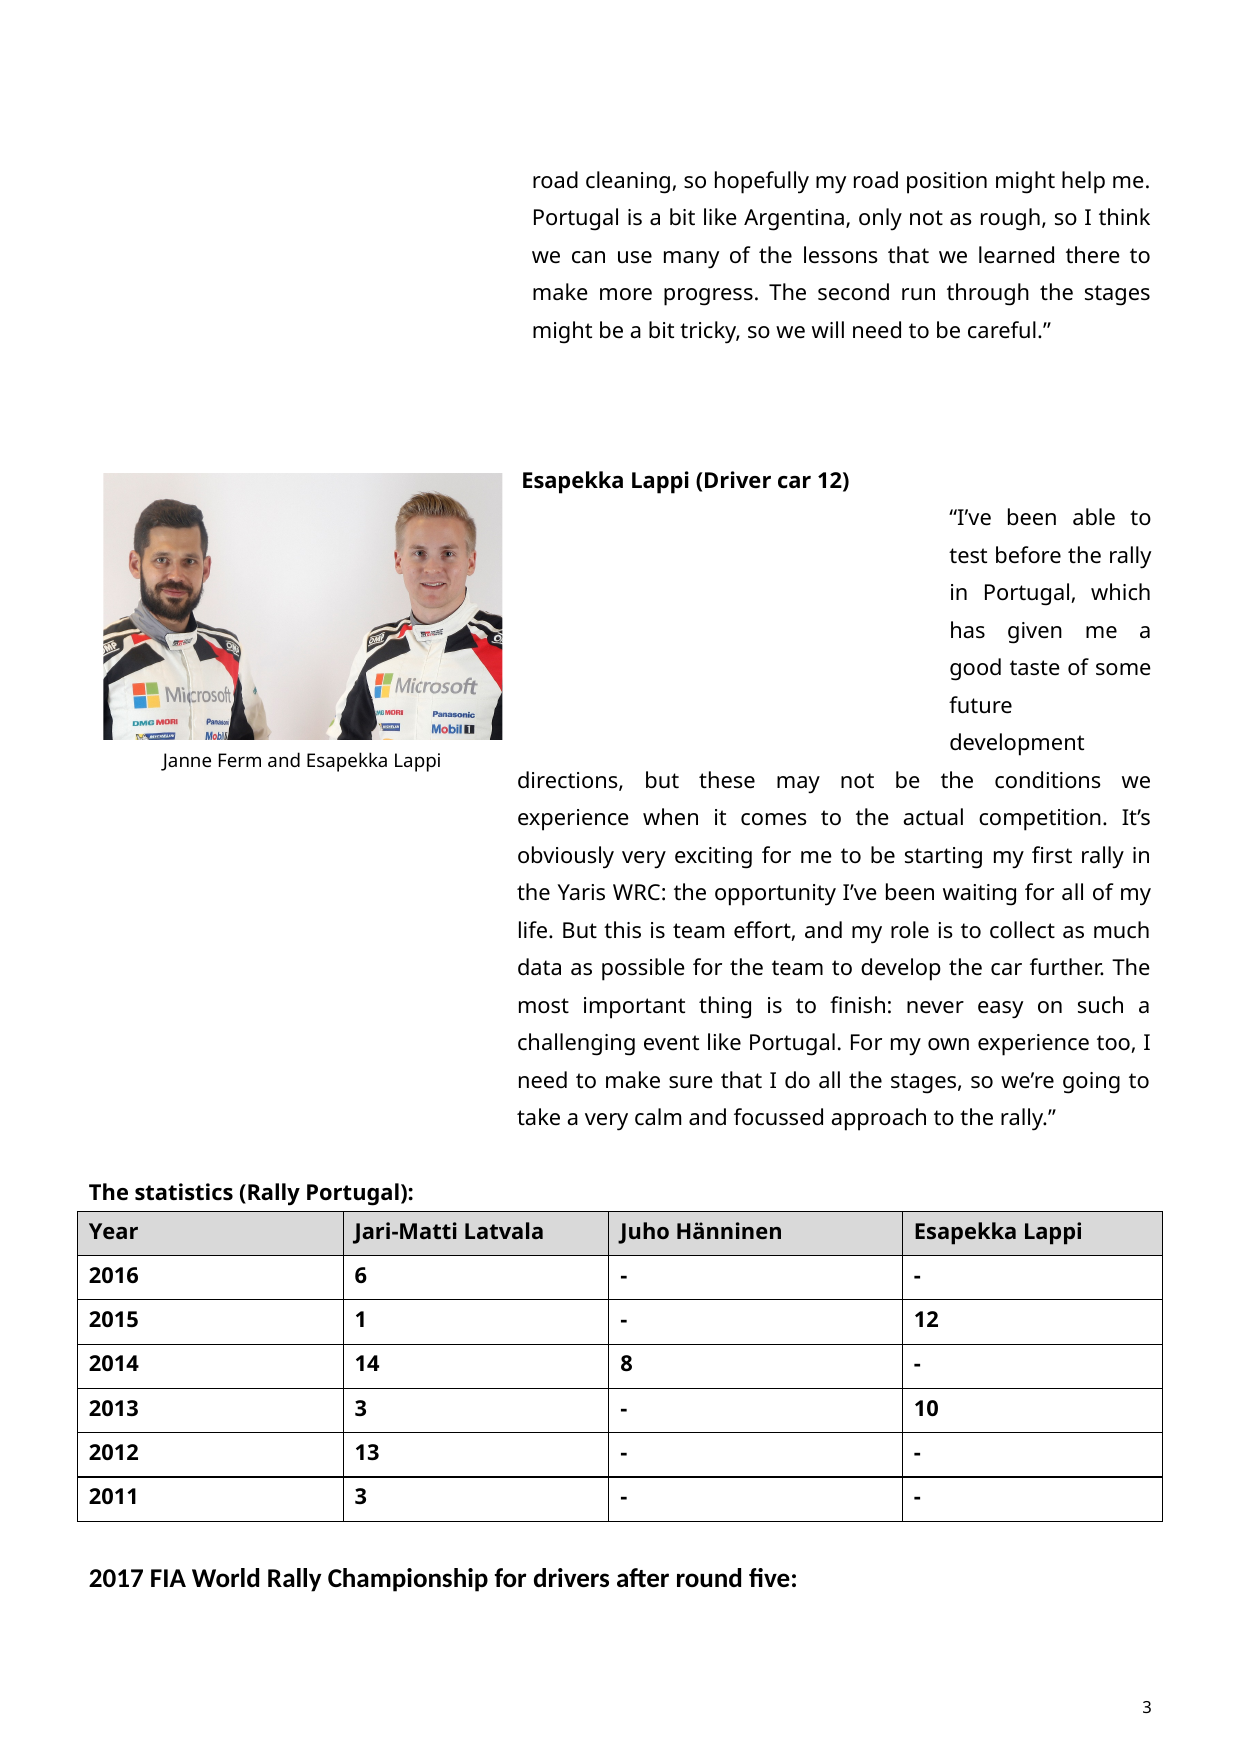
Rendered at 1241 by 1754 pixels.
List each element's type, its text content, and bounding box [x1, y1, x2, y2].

table_cell 2014 [78, 1345, 343, 1388]
picture [102, 473, 502, 739]
table_cell - [903, 1478, 1162, 1521]
table_cell 3 [344, 1389, 608, 1432]
table_cell - [903, 1433, 1162, 1476]
table_cell 2016 [78, 1256, 343, 1299]
table_header Jari-Matti Latvala [344, 1212, 608, 1255]
text Esapekka Lappi (Driver car 12) [89, 461, 1152, 498]
table_cell - [609, 1478, 902, 1521]
table_cell 12 [903, 1300, 1162, 1343]
table_cell 1 [344, 1300, 608, 1343]
table_cell 2015 [78, 1300, 343, 1343]
table_cell 2013 [78, 1389, 343, 1432]
table_header Year [78, 1212, 343, 1255]
text 2017 FIA World Rally Championship for drivers after round five: [89, 1559, 1152, 1597]
table_cell 2012 [78, 1433, 343, 1476]
text The statistics (Rally Portugal): [89, 1173, 1152, 1211]
table_cell - [903, 1256, 1162, 1299]
text “I’ve been able to test before the rally in Portugal, which has given me a good taste of some future development directions, but these may not be the conditions we experience when it comes to the actual competition. It’s obviously very exciting for me to be starting my first rally in the Yaris WRC: the opportunity I’ve been waiting for all of my life. But this is team effort, and my role is to collect as much data as possible for the team to develop the car further. The most important thing is to finish: never easy on such a challenging event like Portugal. For my own experience too, I need to make sure that I do all the stages, so we’re going to take a very calm and focussed approach to the rally.” [517, 498, 1152, 1136]
table_cell - [609, 1433, 902, 1476]
table_cell - [903, 1345, 1162, 1388]
table_cell 3 [344, 1478, 608, 1521]
table_cell 6 [344, 1256, 608, 1299]
table_cell 10 [903, 1389, 1162, 1432]
table_cell 14 [344, 1345, 608, 1388]
table_header Esapekka Lappi [903, 1212, 1162, 1255]
table_cell 8 [609, 1345, 902, 1388]
table_cell - [609, 1389, 902, 1432]
table_cell - [609, 1256, 902, 1299]
table_header Juho Hänninen [609, 1212, 902, 1255]
table_cell - [609, 1300, 902, 1343]
table_cell 2011 [78, 1478, 343, 1521]
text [532, 161, 1152, 348]
table_cell 13 [344, 1433, 608, 1476]
